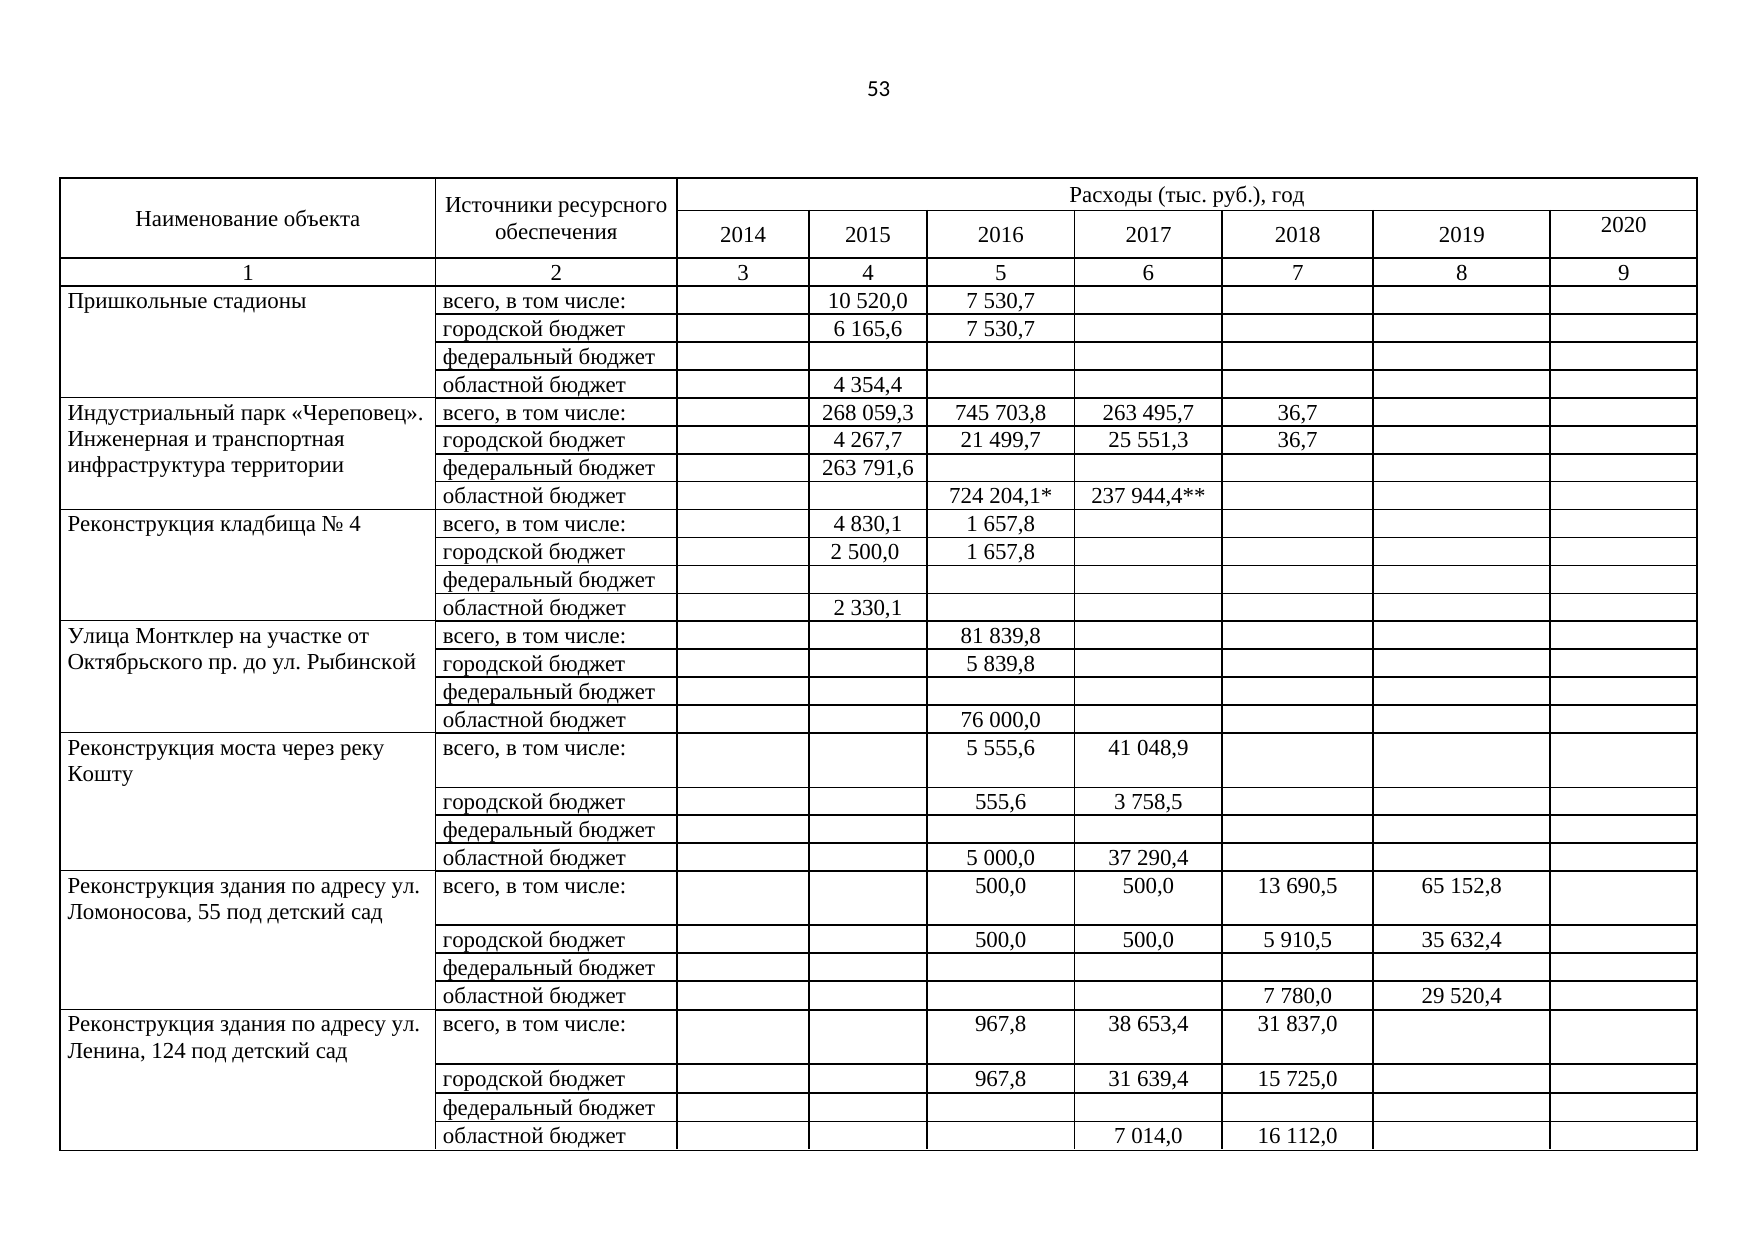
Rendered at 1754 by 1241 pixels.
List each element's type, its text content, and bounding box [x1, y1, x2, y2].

table_cell 2 330,1 [810, 594, 926, 620]
table_cell городской бюджет [436, 650, 676, 676]
table_cell 2020 [1551, 211, 1696, 257]
table_cell [678, 622, 808, 648]
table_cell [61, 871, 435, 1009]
table_cell [1075, 287, 1221, 313]
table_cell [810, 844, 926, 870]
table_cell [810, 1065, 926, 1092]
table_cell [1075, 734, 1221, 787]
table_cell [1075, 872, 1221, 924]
table_cell [1374, 510, 1549, 537]
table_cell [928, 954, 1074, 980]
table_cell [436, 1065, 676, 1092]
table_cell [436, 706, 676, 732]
table_cell 6 165,6 [810, 315, 926, 341]
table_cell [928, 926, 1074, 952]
table_cell 4 267,7 [810, 427, 926, 453]
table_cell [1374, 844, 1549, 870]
table_cell [678, 455, 808, 481]
table_cell [1551, 343, 1696, 369]
table_cell 25 551,3 [1075, 427, 1221, 453]
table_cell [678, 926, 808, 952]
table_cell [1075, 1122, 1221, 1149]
table_cell 8 [1374, 259, 1549, 285]
table_cell 1 657,8 [928, 510, 1074, 537]
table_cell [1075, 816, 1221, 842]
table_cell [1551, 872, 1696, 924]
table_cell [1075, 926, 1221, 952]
table_cell [678, 399, 808, 425]
table_cell [810, 650, 926, 676]
table_cell 2 500,0 [810, 538, 926, 564]
table_cell федеральный бюджет [436, 343, 676, 369]
table_cell [1223, 371, 1372, 397]
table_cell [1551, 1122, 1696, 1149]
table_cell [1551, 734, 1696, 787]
table_cell [1223, 315, 1372, 341]
table_cell [1551, 315, 1696, 341]
table_cell [1551, 427, 1696, 453]
table_cell 1 [61, 259, 435, 285]
table_cell федеральный бюджет [436, 566, 676, 592]
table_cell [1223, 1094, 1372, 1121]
table_cell 7 530,7 [928, 287, 1074, 313]
table_cell [1223, 650, 1372, 676]
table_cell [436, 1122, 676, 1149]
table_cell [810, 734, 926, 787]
table_cell [678, 371, 808, 397]
table_cell [678, 538, 808, 564]
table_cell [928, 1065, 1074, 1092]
table_cell Пришкольные стадионы [61, 287, 435, 397]
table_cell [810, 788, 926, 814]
table_cell [1374, 622, 1549, 648]
table_cell [1551, 482, 1696, 509]
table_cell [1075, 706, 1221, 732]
table_cell 2 [436, 259, 676, 285]
table_cell [1551, 455, 1696, 481]
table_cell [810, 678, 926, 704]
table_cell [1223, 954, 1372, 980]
table_cell [1075, 510, 1221, 537]
table_cell 4 354,4 [810, 371, 926, 397]
table_cell [928, 455, 1074, 481]
table_cell 2016 [928, 211, 1074, 257]
table_cell [1223, 622, 1372, 648]
table_cell [1075, 566, 1221, 592]
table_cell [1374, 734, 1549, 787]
table_cell [1075, 622, 1221, 648]
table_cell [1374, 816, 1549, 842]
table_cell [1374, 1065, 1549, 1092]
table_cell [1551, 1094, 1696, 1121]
table_cell [928, 343, 1074, 369]
table_cell 36,7 [1223, 399, 1372, 425]
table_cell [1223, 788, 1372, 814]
table_cell [1374, 343, 1549, 369]
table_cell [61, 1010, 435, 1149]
table_cell 5 [928, 259, 1074, 285]
table_cell [810, 566, 926, 592]
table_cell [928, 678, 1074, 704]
table_cell 263 495,7 [1075, 399, 1221, 425]
table_cell [1223, 287, 1372, 313]
table_cell [1551, 287, 1696, 313]
table_cell [1374, 371, 1549, 397]
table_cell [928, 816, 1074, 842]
table_cell областной бюджет [436, 594, 676, 620]
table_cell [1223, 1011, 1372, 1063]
table_cell 724 204,1* [928, 482, 1074, 509]
table_cell [928, 594, 1074, 620]
table_cell городской бюджет [436, 538, 676, 564]
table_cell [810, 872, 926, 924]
table_cell [1374, 399, 1549, 425]
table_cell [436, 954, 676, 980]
table_cell [1223, 566, 1372, 592]
table_cell [1223, 455, 1372, 481]
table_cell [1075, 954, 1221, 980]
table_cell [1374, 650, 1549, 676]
table_cell [1223, 482, 1372, 509]
table_cell всего, в том числе: [436, 287, 676, 313]
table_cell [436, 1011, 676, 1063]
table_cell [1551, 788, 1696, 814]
table_cell федеральный бюджет [436, 455, 676, 481]
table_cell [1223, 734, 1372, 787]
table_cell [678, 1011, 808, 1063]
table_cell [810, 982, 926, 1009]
table_cell [1551, 594, 1696, 620]
table_header Наименование объекта [61, 179, 435, 257]
table_cell [928, 566, 1074, 592]
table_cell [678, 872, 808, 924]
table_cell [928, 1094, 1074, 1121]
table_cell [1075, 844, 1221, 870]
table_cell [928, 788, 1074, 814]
table_cell 7 530,7 [928, 315, 1074, 341]
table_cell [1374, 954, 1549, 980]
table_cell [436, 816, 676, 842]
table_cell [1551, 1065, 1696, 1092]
table_cell 3 [678, 259, 808, 285]
table_cell [810, 482, 926, 509]
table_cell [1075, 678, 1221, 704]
table_cell 2015 [810, 211, 926, 257]
table_cell [678, 287, 808, 313]
table_cell 2019 [1374, 211, 1549, 257]
table_cell [678, 482, 808, 509]
table_cell Индустриальный парк «Череповец». Инженерная и транспортная инфраструктура территории [61, 398, 435, 509]
table_cell [1551, 510, 1696, 537]
table_cell всего, в том числе: [436, 399, 676, 425]
table_cell [1075, 315, 1221, 341]
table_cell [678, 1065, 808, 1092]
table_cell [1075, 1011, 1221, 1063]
table_cell Улица Монтклер на участке от Октябрьского пр. до ул. Рыбинской [61, 621, 435, 732]
table_cell 81 839,8 [928, 622, 1074, 648]
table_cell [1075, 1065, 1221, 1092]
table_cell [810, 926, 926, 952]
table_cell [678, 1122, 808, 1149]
table_cell 21 499,7 [928, 427, 1074, 453]
table_cell [1551, 399, 1696, 425]
table_cell 268 059,3 [810, 399, 926, 425]
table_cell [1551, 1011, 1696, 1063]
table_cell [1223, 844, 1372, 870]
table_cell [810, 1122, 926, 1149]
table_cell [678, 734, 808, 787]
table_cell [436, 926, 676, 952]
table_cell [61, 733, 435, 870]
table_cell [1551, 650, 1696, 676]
table_cell [1374, 566, 1549, 592]
table_cell 4 [810, 259, 926, 285]
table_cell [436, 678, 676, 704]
table_cell 5 839,8 [928, 650, 1074, 676]
table_cell городской бюджет [436, 427, 676, 453]
table_cell [1223, 510, 1372, 537]
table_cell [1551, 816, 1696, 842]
table_cell 2018 [1223, 211, 1372, 257]
table_cell 263 791,6 [810, 455, 926, 481]
table_cell [1223, 594, 1372, 620]
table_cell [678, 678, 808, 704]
table_cell [1551, 622, 1696, 648]
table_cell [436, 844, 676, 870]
table_cell [678, 594, 808, 620]
table_cell областной бюджет [436, 482, 676, 509]
table_cell [678, 650, 808, 676]
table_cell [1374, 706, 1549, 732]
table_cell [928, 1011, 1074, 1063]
table_cell [1374, 538, 1549, 564]
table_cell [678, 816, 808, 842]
table_cell 1 657,8 [928, 538, 1074, 564]
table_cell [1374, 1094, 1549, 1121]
table_cell [1374, 427, 1549, 453]
table_cell всего, в том числе: [436, 510, 676, 537]
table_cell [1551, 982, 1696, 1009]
table_cell 237 944,4** [1075, 482, 1221, 509]
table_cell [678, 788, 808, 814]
table_cell [1075, 538, 1221, 564]
table_cell 6 [1075, 259, 1221, 285]
table_cell [678, 510, 808, 537]
table_cell городской бюджет [436, 315, 676, 341]
table_cell [1223, 343, 1372, 369]
table_cell [810, 622, 926, 648]
table_cell [1075, 650, 1221, 676]
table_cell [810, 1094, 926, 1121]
table_cell [678, 315, 808, 341]
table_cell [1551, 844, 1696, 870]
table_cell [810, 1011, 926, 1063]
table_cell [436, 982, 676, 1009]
table_cell [1551, 566, 1696, 592]
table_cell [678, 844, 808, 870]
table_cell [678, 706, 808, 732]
table_cell 9 [1551, 259, 1696, 285]
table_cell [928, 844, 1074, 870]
table_cell [678, 566, 808, 592]
table_cell [1374, 594, 1549, 620]
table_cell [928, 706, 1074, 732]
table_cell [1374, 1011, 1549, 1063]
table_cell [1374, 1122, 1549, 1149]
table_cell 4 830,1 [810, 510, 926, 537]
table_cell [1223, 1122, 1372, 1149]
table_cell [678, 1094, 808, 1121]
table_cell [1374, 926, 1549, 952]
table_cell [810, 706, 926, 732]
table_cell Реконструкция кладбища № 4 [61, 510, 435, 620]
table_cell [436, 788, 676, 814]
table_cell [1551, 371, 1696, 397]
table_cell [1075, 594, 1221, 620]
table_header Расходы (тыс. руб.), год [678, 179, 1696, 210]
table_cell [928, 371, 1074, 397]
table_cell [1374, 315, 1549, 341]
table_cell 745 703,8 [928, 399, 1074, 425]
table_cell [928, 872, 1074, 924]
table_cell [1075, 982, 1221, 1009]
table_cell [678, 427, 808, 453]
table_cell [1075, 455, 1221, 481]
table_cell 2017 [1075, 211, 1221, 257]
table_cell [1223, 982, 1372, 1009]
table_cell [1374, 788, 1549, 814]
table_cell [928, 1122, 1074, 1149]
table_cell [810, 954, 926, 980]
table_cell всего, в том числе: [436, 622, 676, 648]
table_cell [1551, 538, 1696, 564]
table_cell [1075, 371, 1221, 397]
table_cell [1374, 482, 1549, 509]
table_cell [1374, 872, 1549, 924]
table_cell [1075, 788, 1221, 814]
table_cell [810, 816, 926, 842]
table_cell [1223, 538, 1372, 564]
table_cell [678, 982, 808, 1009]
table_cell [1374, 287, 1549, 313]
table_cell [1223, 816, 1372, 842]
table_cell областной бюджет [436, 371, 676, 397]
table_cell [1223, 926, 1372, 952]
table_cell 2014 [678, 211, 808, 257]
table_cell 36,7 [1223, 427, 1372, 453]
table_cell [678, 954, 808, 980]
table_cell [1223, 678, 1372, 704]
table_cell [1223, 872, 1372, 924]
table_cell [810, 343, 926, 369]
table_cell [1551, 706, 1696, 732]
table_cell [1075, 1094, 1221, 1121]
table_header Источники ресурсного обеспечения [436, 179, 676, 257]
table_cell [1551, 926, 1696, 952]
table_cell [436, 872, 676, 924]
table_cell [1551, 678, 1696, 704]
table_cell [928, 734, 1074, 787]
table_cell [678, 343, 808, 369]
table_cell [1374, 455, 1549, 481]
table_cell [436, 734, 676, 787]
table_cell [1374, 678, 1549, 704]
table_cell 10 520,0 [810, 287, 926, 313]
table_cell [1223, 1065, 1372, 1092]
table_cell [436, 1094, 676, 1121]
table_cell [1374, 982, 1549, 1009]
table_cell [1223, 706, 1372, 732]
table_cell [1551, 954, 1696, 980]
table_cell [1075, 343, 1221, 369]
table_cell 7 [1223, 259, 1372, 285]
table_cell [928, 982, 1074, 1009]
